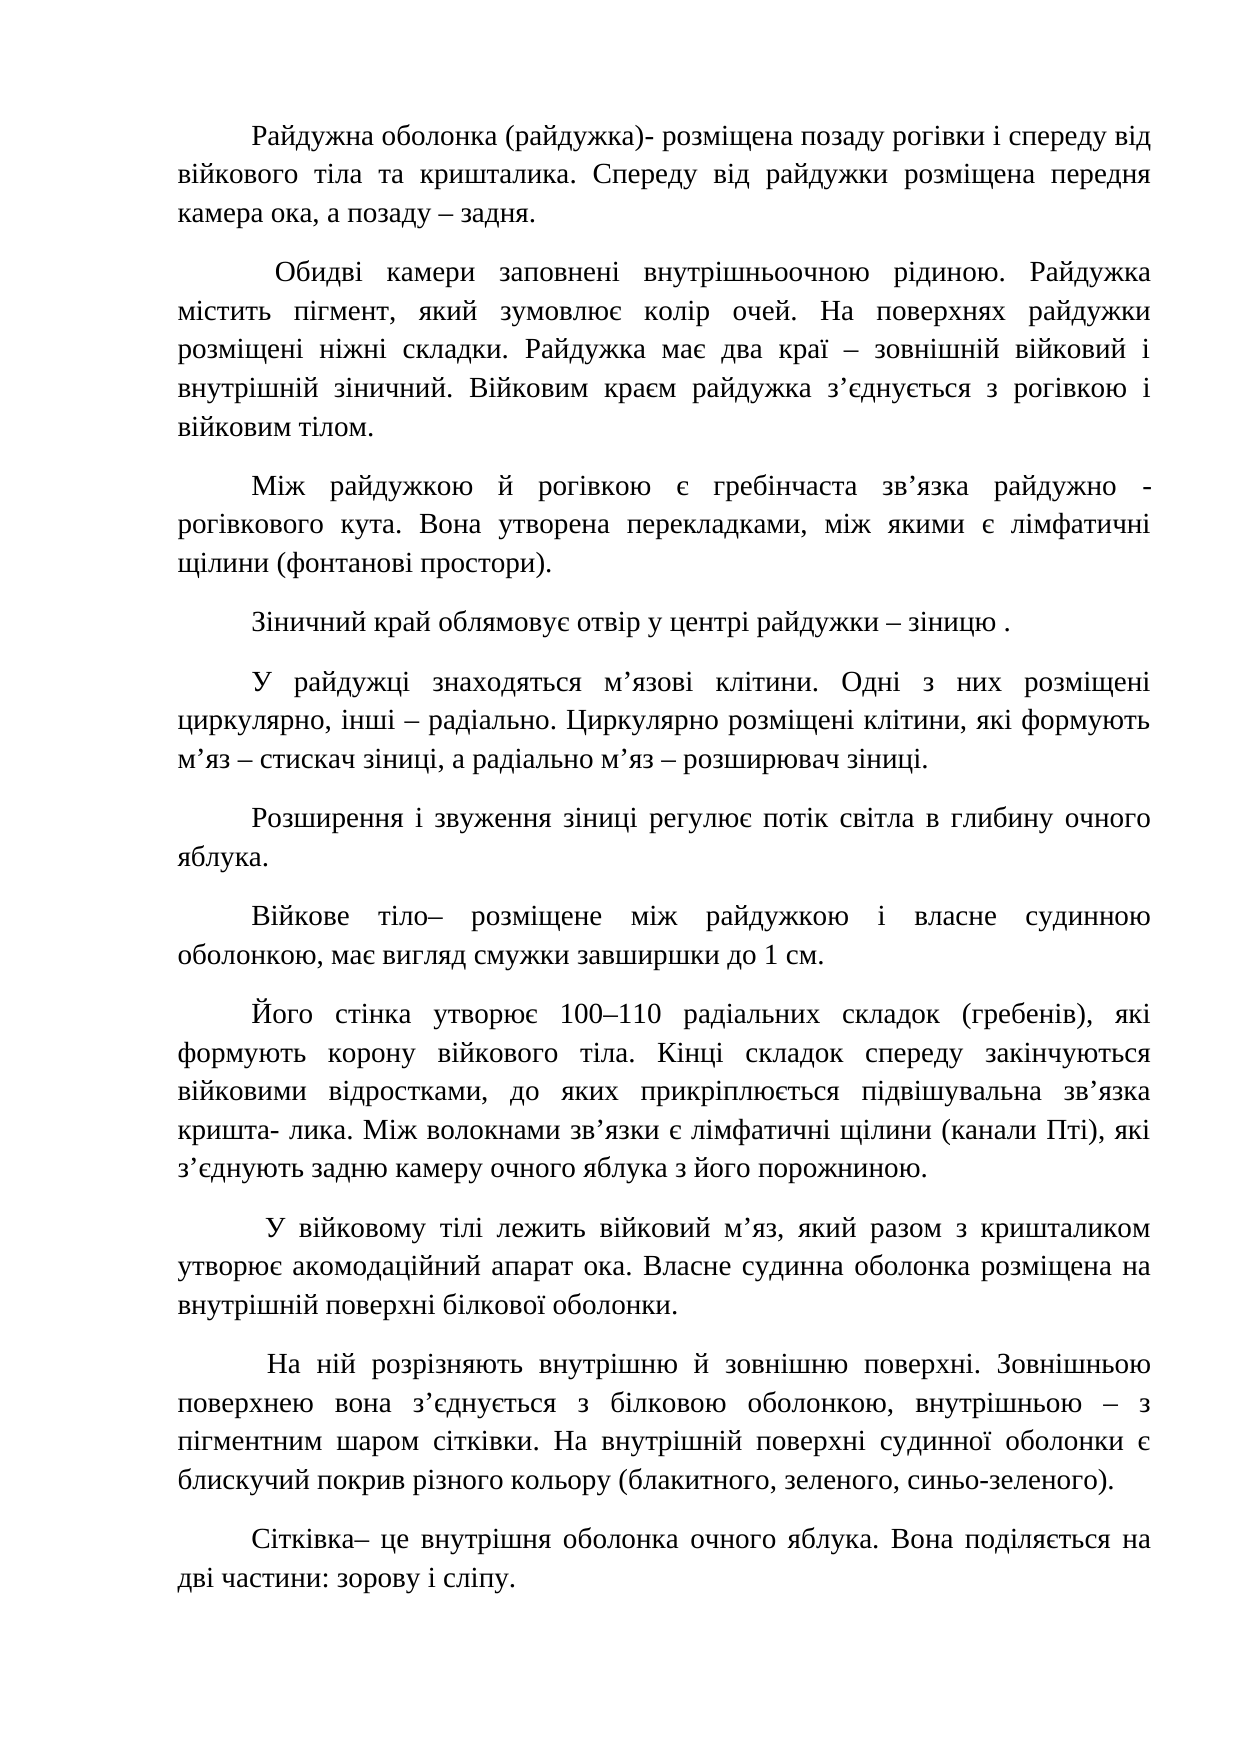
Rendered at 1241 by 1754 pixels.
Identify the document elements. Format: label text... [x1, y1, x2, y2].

text У райдужці знаходяться м’язові клітини. Одні з них розміщені циркулярно, інші – радіально. Циркулярно розміщені клітини, які формують м’яз – стискач зіниці, а радіально м’яз – розширювач зіниці. [177, 664, 1152, 774]
text Його стінка утворює 100–110 радіальних складок (гребенів), які формують корону війкового тіла. Кінці складок спереду закінчуються війковими відростками, до яких прикріплюється підвішувальна зв’язка кришта- лика. Між волокнами зв’язки є лімфатичні щілини (канали Пті), які з’єднують задню камеру очного яблука з його порожниною. [177, 996, 1152, 1184]
text Обидві камери заповнені внутрішньоочною рідиною. Райдужка містить пігмент, який зумовлює колір очей. На поверхнях райдужки розміщені ніжні складки. Райдужка має два краї – зовнішній війковий і внутрішній зіничний. Війковим краєм райдужка з’єднується з рогівкою і війковим тілом. [177, 254, 1152, 442]
text Війкове тіло– розміщене між райдужкою і власне судинною оболонкою, має вигляд смужки завширшки до 1 см. [177, 898, 1152, 970]
text Розширення і звуження зіниці регулює потік світла в глибину очного яблука. [177, 800, 1152, 872]
text Зіничний край облямовує отвір у центрі райдужки – зіницю . [177, 604, 1152, 638]
text На ній розрізняють внутрішню й зовнішню поверхні. Зовнішньою поверхнею вона з’єднується з білковою оболонкою, внутрішньою – з пігментним шаром сітківки. На внутрішній поверхні судинної оболонки є блискучий покрив різного кольору (блакитного, зеленого, синьо-зеленого). [177, 1346, 1152, 1495]
text Райдужна оболонка (райдужка)- розміщена позаду рогівки і спереду від війкового тіла та кришталика. Спереду від райдужки розміщена передня камера ока, а позаду – задня. [177, 118, 1152, 229]
text У війковому тілі лежить війковий м’яз, який разом з кришталиком утворює акомодаційний апарат ока. Власне судинна оболонка розміщена на внутрішній поверхні білкової оболонки. [177, 1210, 1152, 1320]
text Сітківка– це внутрішня оболонка очного яблука. Вона поділяється на дві частини: зорову і сліпу. [177, 1521, 1152, 1593]
text Між райдужкою й рогівкою є гребінчаста зв’язка райдужно - рогівкового кута. Вона утворена перекладками, між якими є лімфатичні щілини (фонтанові простори). [177, 468, 1152, 579]
